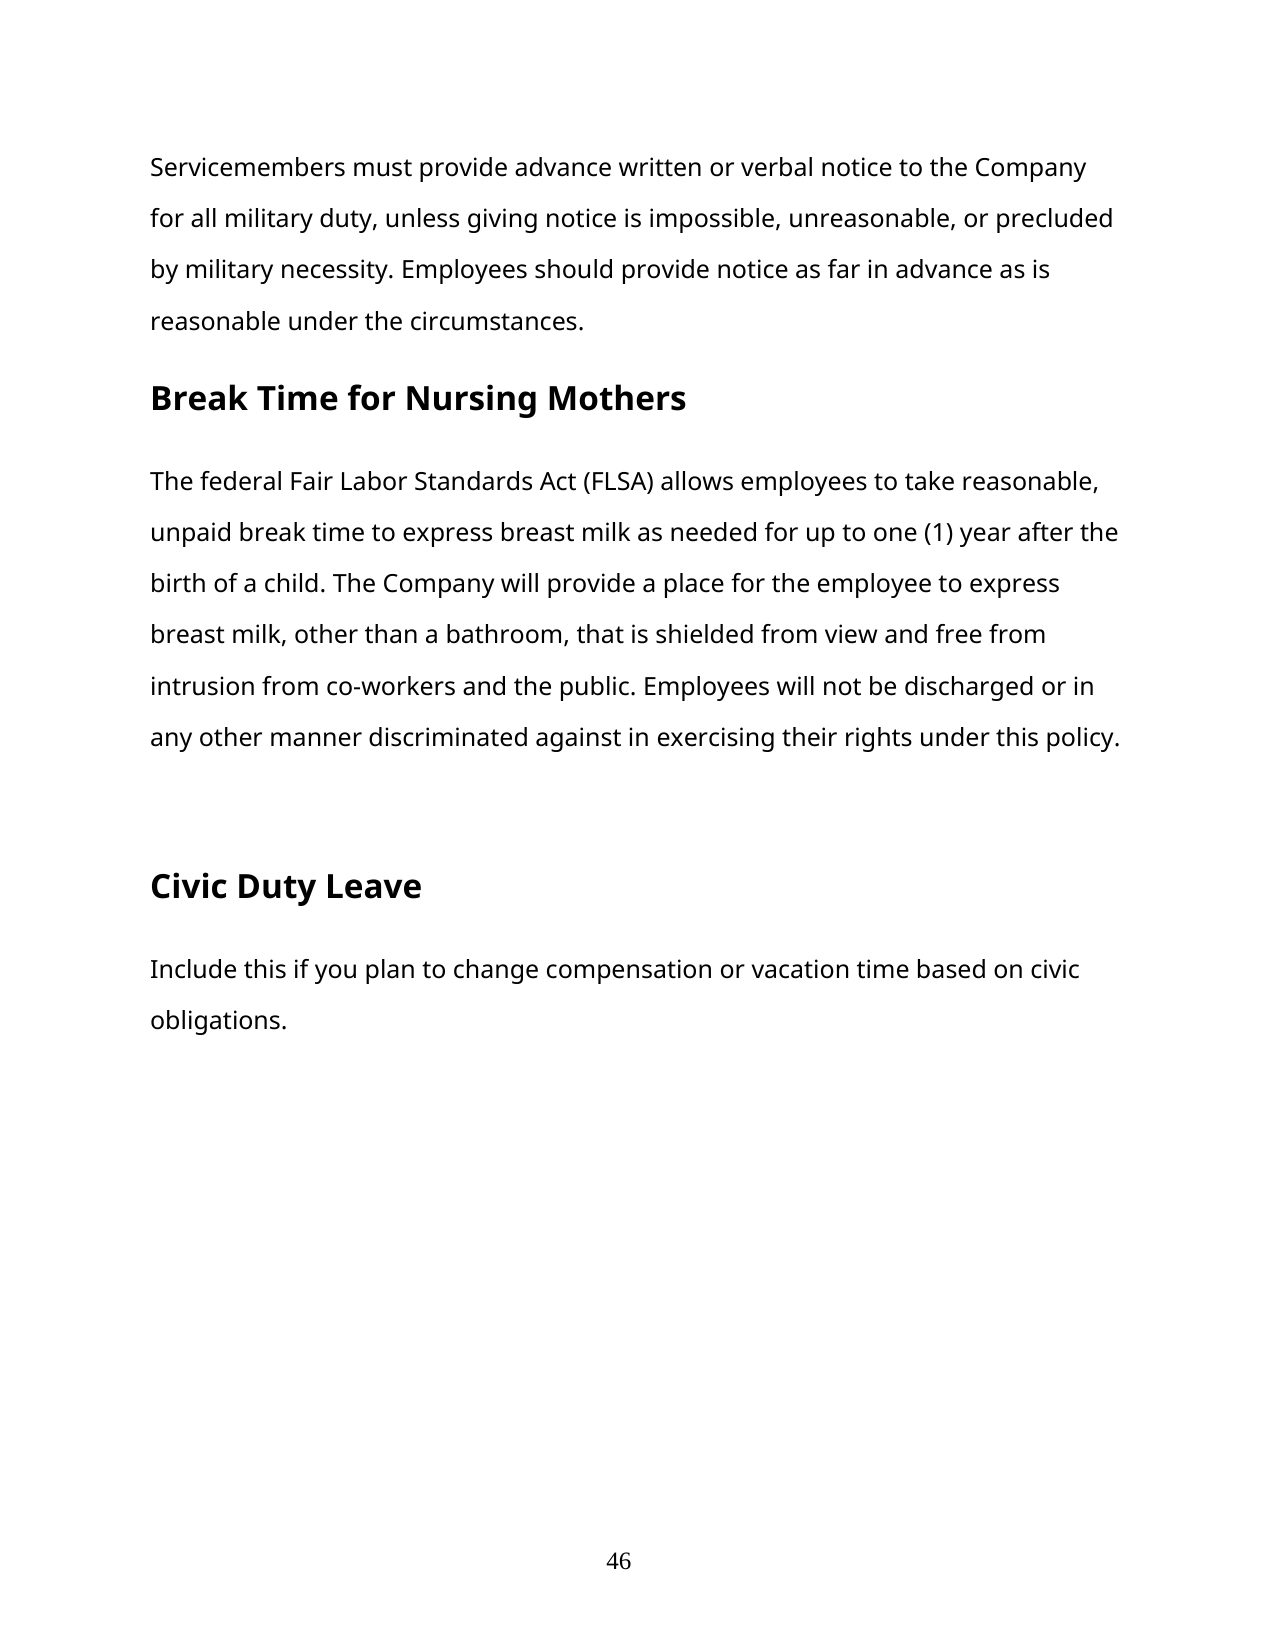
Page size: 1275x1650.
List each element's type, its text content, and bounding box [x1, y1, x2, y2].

text Include this if you plan to change compensation or vacation time based on civic obligations. [150, 952, 1125, 1037]
subtitle Break Time for Nursing Mothers [150, 375, 1125, 420]
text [150, 150, 1125, 337]
text The federal Fair Labor Standards Act (FLSA) allows employees to take reasonable, unpaid break time to express breast milk as needed for up to one (1) year after the birth of a child. The Company will provide a place for the employee to express breast milk, other than a bathroom, that is shielded from view and free from intrusion from co-workers and the public. Employees will not be discharged or in any other manner discriminated against in exercising their rights under this policy. [150, 464, 1125, 753]
subtitle Civic Duty Leave [150, 863, 1125, 908]
